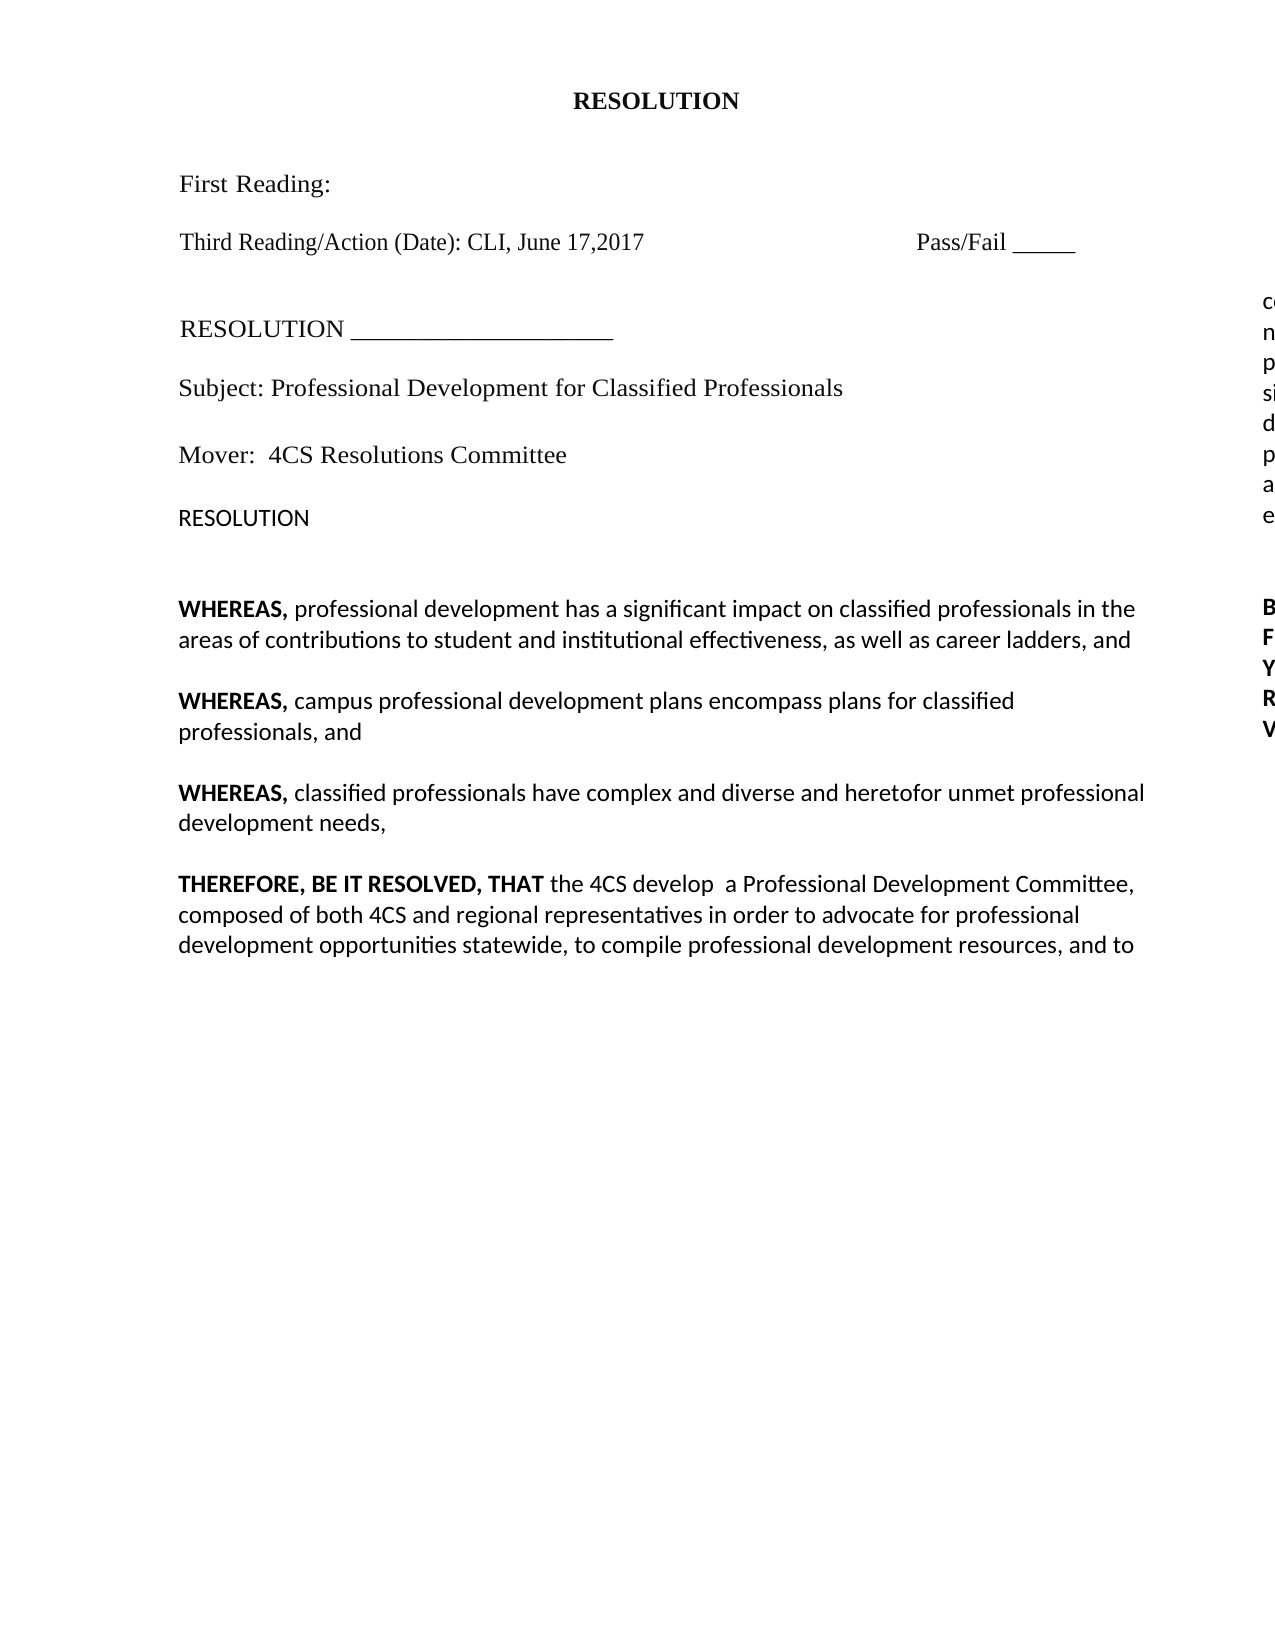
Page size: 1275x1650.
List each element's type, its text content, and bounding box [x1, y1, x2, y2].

text Subject: Professional Development for Classified Professionals [178, 373, 1151, 402]
text WHEREAS, classified professionals have complex and diverse and heretofor unmet professional development needs, [178, 777, 1151, 838]
text RESOLUTION [0, 502, 1151, 533]
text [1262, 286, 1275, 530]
text RESOLUTION ____________________ [179, 314, 1153, 343]
text Third Reading/Action (Date): CLI, June 17,2017 Pass/Fail _____ [179, 227, 1264, 256]
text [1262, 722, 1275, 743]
text WHEREAS, professional development has a significant impact on classified professionals in the areas of contributions to student and institutional effectiveness, as well as career ladders, and [178, 594, 1151, 655]
text WHEREAS, campus professional development plans encompass plans for classified professionals, and [178, 685, 1151, 746]
text Mover: 4CS Resolutions Committee [0, 440, 1153, 469]
text THEREFORE, BE IT RESOLVED, THAT the 4CS develop a Professional Development Committee, composed of both 4CS and regional representatives in order to advocate for professional development opportunities statewide, to compile professional development resources, and to coordinate professional development activities. [178, 868, 1151, 960]
text First Reading: [179, 169, 1264, 198]
text RESOLUTION [524, 86, 788, 115]
